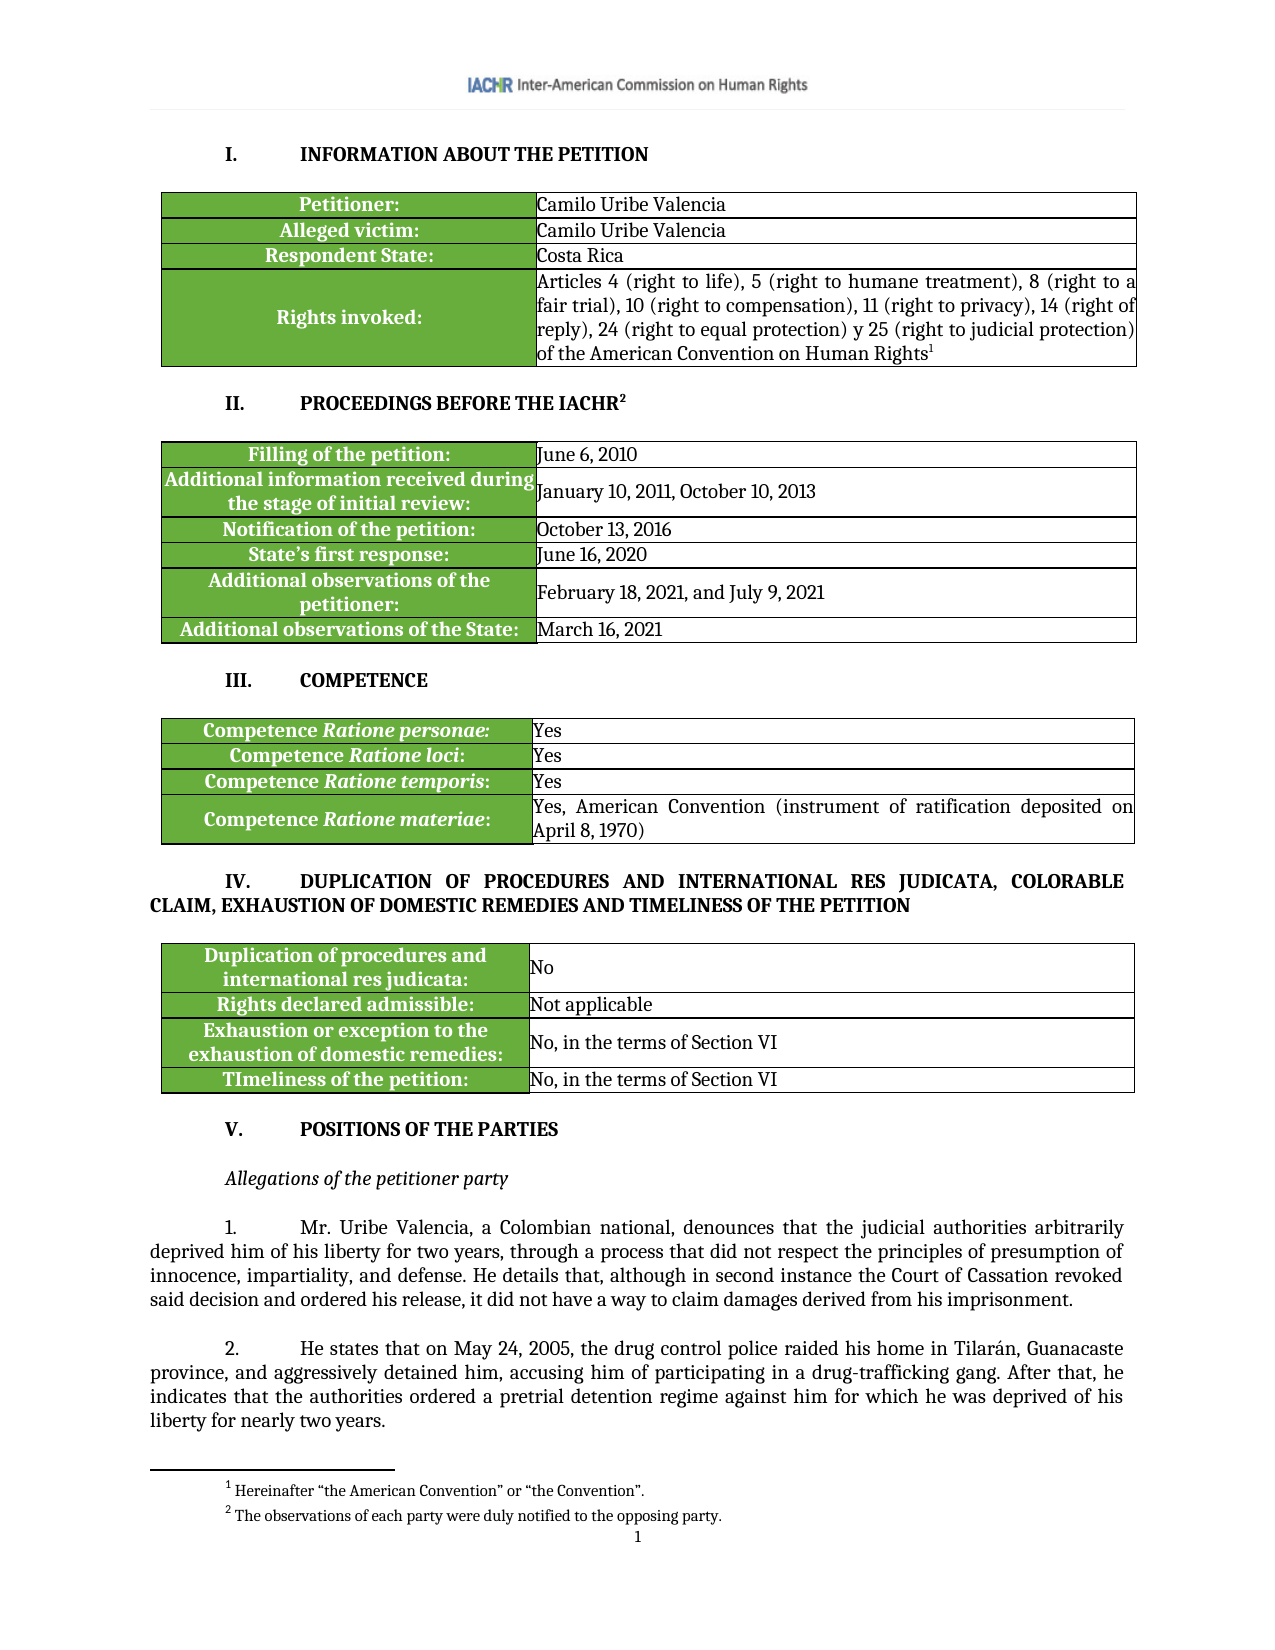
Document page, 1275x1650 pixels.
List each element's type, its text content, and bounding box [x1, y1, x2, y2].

table_cell No, in the terms of Section VI [530, 1019, 1134, 1067]
text V. POSITIONS OF THE PARTIES [225, 1118, 1125, 1142]
table_cell State’s first response: [162, 543, 536, 567]
table_cell March 16, 2021 [537, 618, 1136, 642]
table_cell June 16, 2020 [537, 543, 1136, 567]
table_cell Not applicable [530, 993, 1134, 1017]
picture [456, 75, 819, 95]
table_header Camilo Uribe Valencia [537, 193, 1136, 217]
table_cell Additional observations of the petitioner: [162, 569, 536, 617]
table_header No [530, 944, 1134, 992]
table_cell Yes, American Convention (instrument of ratification deposited on April 8, 1970) [533, 795, 1134, 843]
table_header Competence Ratione personae: [162, 719, 532, 743]
text IV. DUPLICATION OF PROCEDURES AND INTERNATIONAL RES JUDICATA, COLORABLE CLAIM, EXHAUSTION OF DOMESTIC REMEDIES AND TIMELINESS OF THE PETITION [150, 870, 1125, 918]
text Allegations of the petitioner party [225, 1167, 1125, 1191]
table_cell Rights invoked: [162, 270, 536, 366]
table_cell Alleged victim: [162, 219, 536, 243]
table_cell Articles 4 (right to life), 5 (right to humane treatment), 8 (right to a fair trial), 10 (right to compensation), 11 (right to privacy), 14 (right of reply), 24 (right to equal protection) y 25 (right to judicial protection) of the American Convention on Human Rights [537, 270, 1136, 366]
table_cell Yes [533, 744, 1134, 768]
table_cell Competence Ratione temporis: [162, 770, 532, 794]
table_header June 6, 2010 [537, 442, 1136, 467]
text I. INFORMATION ABOUT THE PETITION [150, 143, 1125, 167]
table_cell TImeliness of the petition: [162, 1068, 529, 1092]
table_header Filling of the petition: [162, 443, 536, 467]
table_cell Additional observations of the State: [162, 618, 536, 642]
text II. PROCEEDINGS BEFORE THE IACHR [150, 392, 1125, 416]
table_cell Additional information received during the stage of initial review: [162, 468, 536, 516]
table_cell October 13, 2016 [537, 518, 1136, 542]
table_cell February 18, 2021, and July 9, 2021 [537, 569, 1136, 617]
table_cell Rights declared admissible: [162, 993, 529, 1017]
list Mr. Uribe Valencia, a Colombian national, denounces that the judicial authorities arbitrarily deprived him of his liberty for two years, through a process that did not respect the principles of presumption of innocence, impartiality, and defense. He details that, although in second instance the Court of Cassation revoked said decision and ordered his release, it did not have a way to claim damages derived from his imprisonment. [150, 1216, 1125, 1311]
table_header Duplication of procedures and international res judicata: [162, 944, 529, 992]
table_cell Respondent State: [162, 244, 536, 268]
text III. COMPETENCE [150, 669, 1125, 693]
table_cell Competence Ratione loci: [162, 744, 532, 768]
table_cell Competence Ratione materiae: [162, 795, 532, 843]
table_cell Yes [533, 770, 1134, 794]
table_cell Camilo Uribe Valencia [537, 219, 1136, 243]
list He states that on May 24, 2005, the drug control police raided his home in Tilarán, Guanacaste province, and aggressively detained him, accusing him of participating in a drug-trafficking gang. After that, he indicates that the authorities ordered a pretrial detention regime against him for which he was deprived of his liberty for nearly two years. [150, 1336, 1125, 1432]
table_cell January 10, 2011, October 10, 2013 [537, 468, 1136, 516]
table_header Petitioner: [162, 193, 536, 217]
table_cell Costa Rica [537, 244, 1136, 268]
table_header Yes [533, 719, 1134, 743]
table_cell Notification of the petition: [162, 518, 536, 542]
table_cell Exhaustion or exception to the exhaustion of domestic remedies: [162, 1019, 529, 1067]
table_cell No, in the terms of Section VI [530, 1068, 1134, 1092]
